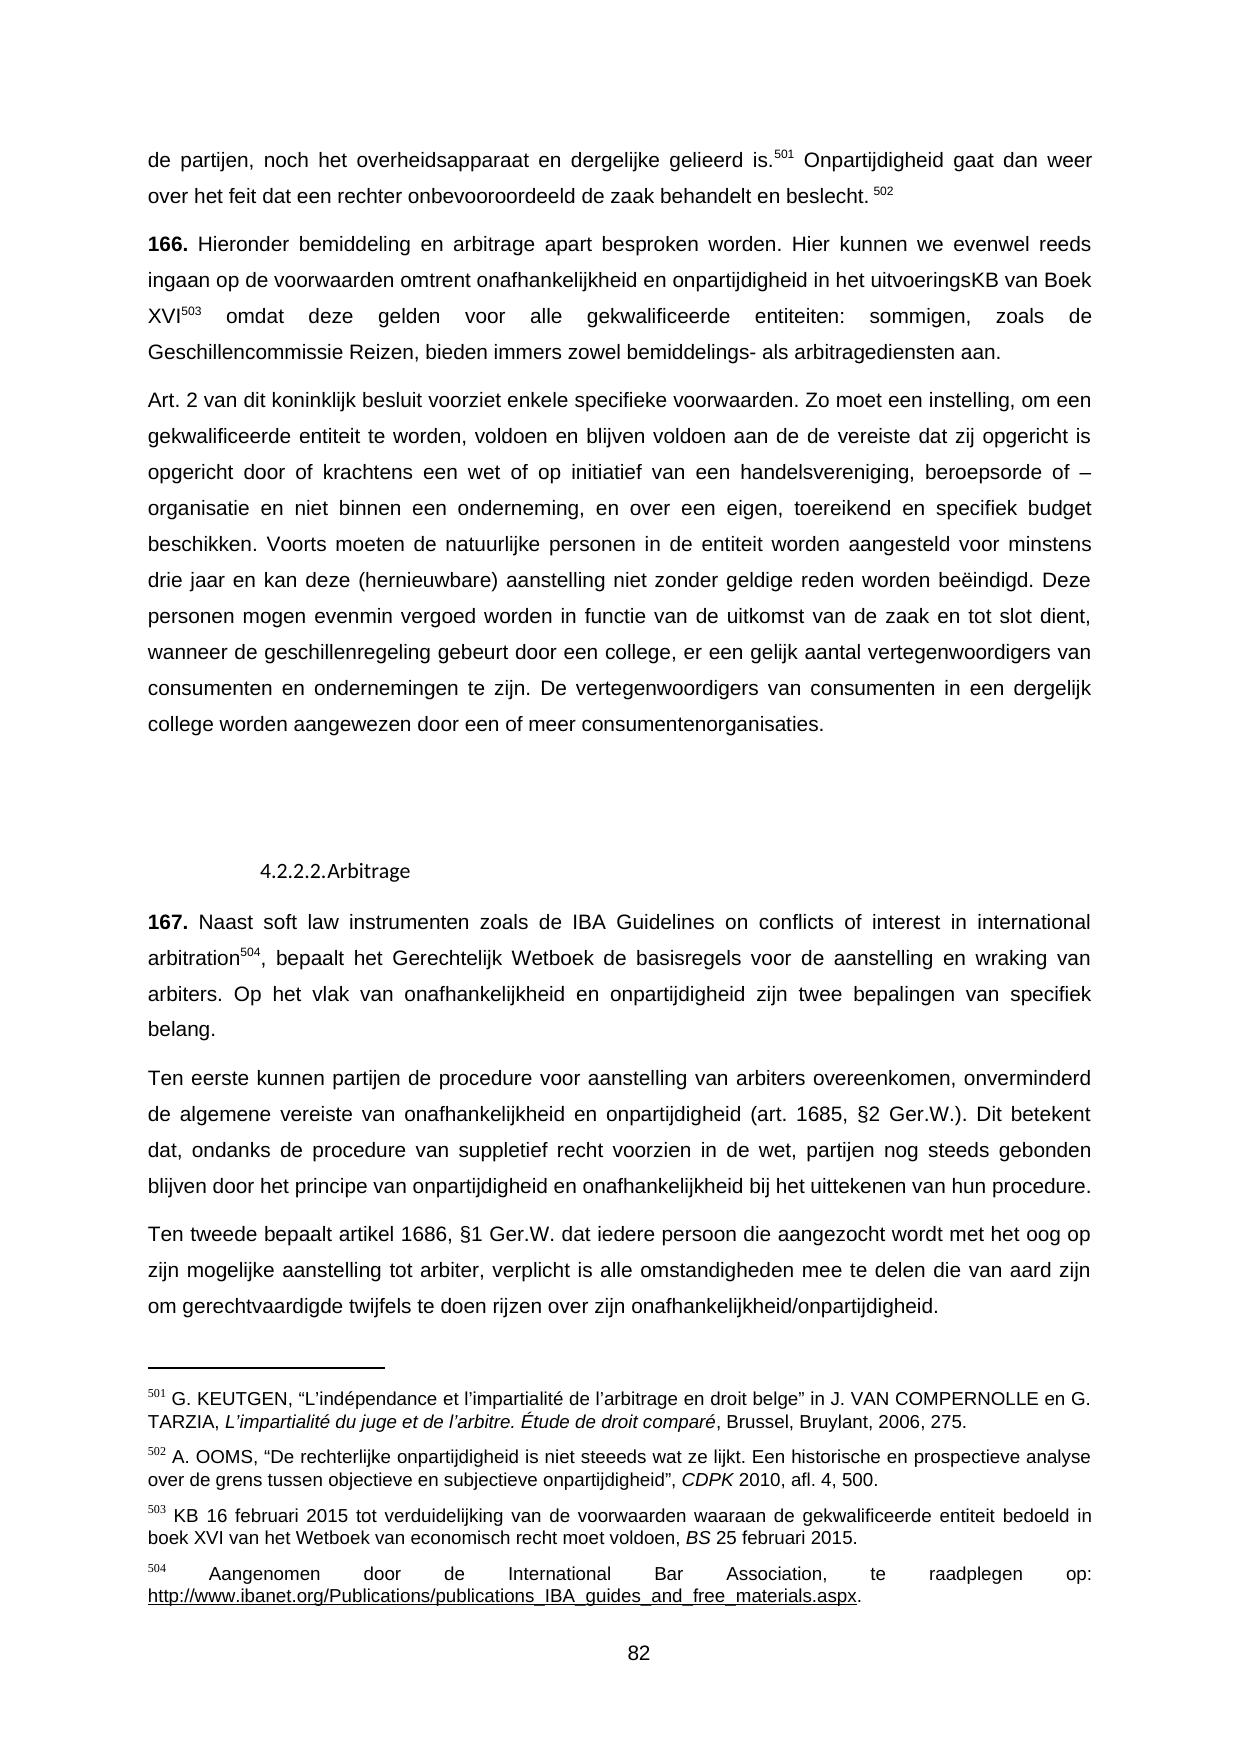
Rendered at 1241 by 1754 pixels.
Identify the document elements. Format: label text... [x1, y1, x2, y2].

text Arbitrage [260, 857, 1093, 884]
text 166. Hieronder bemiddeling en arbitrage apart besproken worden. Hier kunnen we evenwel reeds ingaan op de voorwaarden omtrent onafhankelijkheid en onpartijdigheid in het uitvoeringsKB van Boek XVI omdat deze gelden voor alle gekwalificeerde entiteiten: sommigen, zoals de Geschillencommissie Reizen, bieden immers zowel bemiddelings- als arbitragediensten aan. [148, 232, 1093, 364]
text 167. Naast soft law instrumenten zoals de IBA Guidelines on conflicts of interest in international arbitration, bepaalt het Gerechtelijk Wetboek de basisregels voor de aanstelling en wraking van arbiters. Op het vlak van onafhankelijkheid en onpartijdigheid zijn twee bepalingen van specifiek belang. [148, 909, 1093, 1041]
text 165. Het onderscheid tussen onafhankelijkheid en onpartijdigheid is bekend: bij het eerste gaat het om de vraag of de rechter ongebonden is bij het beslechten van de zaak, namelijk of hij noch aan een van de partijen, noch het overheidsapparaat en dergelijke gelieerd is. Onpartijdigheid gaat dan weer over het feit dat een rechter onbevooroordeeld de zaak behandelt en beslecht. [148, 148, 1093, 207]
text Ten tweede bepaalt artikel 1686, §1 Ger.W. dat iedere persoon die aangezocht wordt met het oog op zijn mogelijke aanstelling tot arbiter, verplicht is alle omstandigheden mee te delen die van aard zijn om gerechtvaardigde twijfels te doen rijzen over zijn onafhankelijkheid/onpartijdigheid. [148, 1222, 1093, 1318]
text Ten eerste kunnen partijen de procedure voor aanstelling van arbiters overeenkomen, onverminderd de algemene vereiste van onafhankelijkheid en onpartijdigheid (art. 1685, §2 Ger.W.). Dit betekent dat, ondanks de procedure van suppletief recht voorzien in de wet, partijen nog steeds gebonden blijven door het principe van onpartijdigheid en onafhankelijkheid bij het uittekenen van hun procedure. [148, 1066, 1093, 1197]
text Art. 2 van dit koninklijk besluit voorziet enkele specifieke voorwaarden. Zo moet een instelling, om een gekwalificeerde entiteit te worden, voldoen en blijven voldoen aan de de vereiste dat zij opgericht is opgericht door of krachtens een wet of op initiatief van een handelsvereniging, beroepsorde of –organisatie en niet binnen een onderneming, en over een eigen, toereikend en specifiek budget beschikken. Voorts moeten de natuurlijke personen in de entiteit worden aangesteld voor minstens drie jaar en kan deze (hernieuwbare) aanstelling niet zonder geldige reden worden beëindigd. Deze personen mogen evenmin vergoed worden in functie van de uitkomst van de zaak en tot slot dient, wanneer de geschillenregeling gebeurt door een college, er een gelijk aantal vertegenwoordigers van consumenten en ondernemingen te zijn. De vertegenwoordigers van consumenten in een dergelijk college worden aangewezen door een of meer consumentenorganisaties. [148, 388, 1093, 736]
